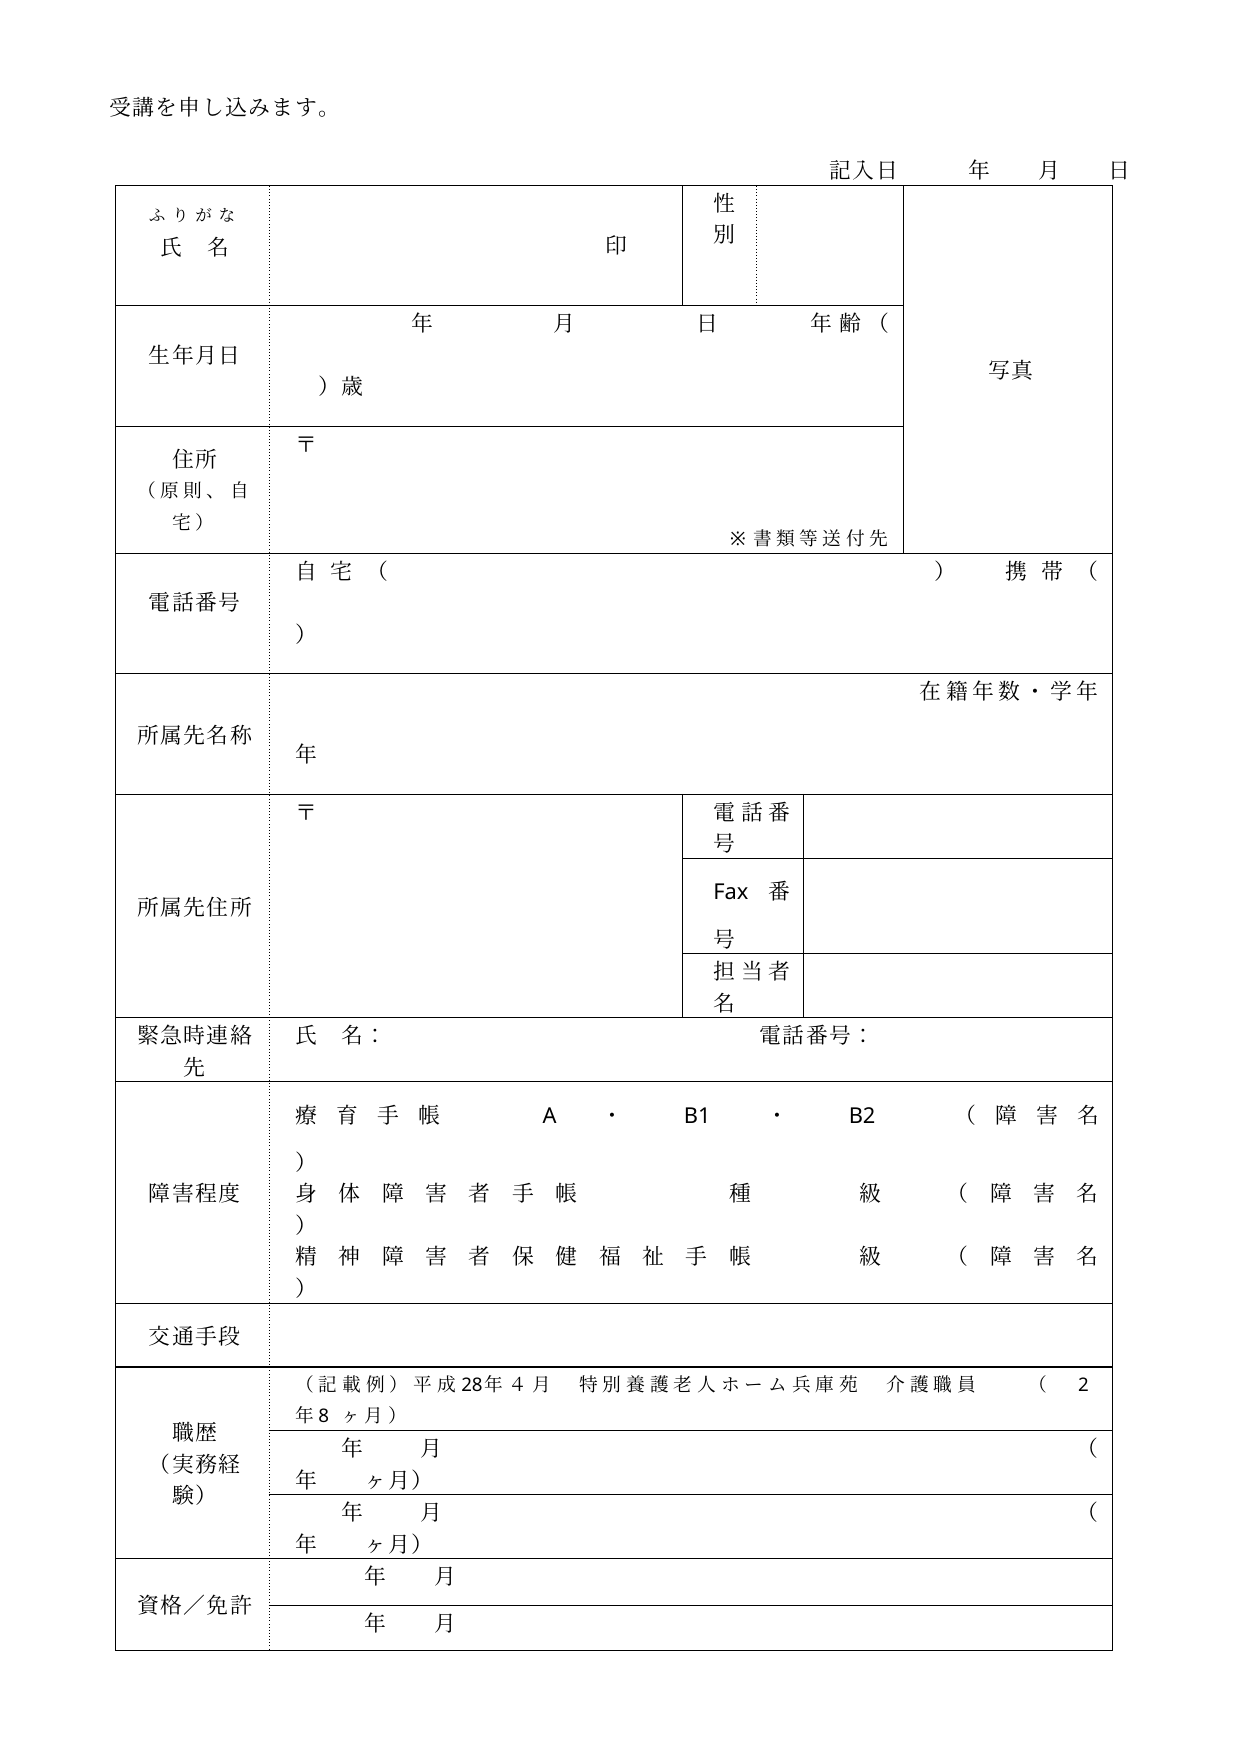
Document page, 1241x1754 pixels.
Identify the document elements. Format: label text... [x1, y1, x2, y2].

table_cell 資格／免許 [116, 1559, 269, 1649]
table_cell Fax番号 [683, 859, 803, 953]
table_cell 交通手段 [116, 1304, 269, 1366]
table_cell 自宅（ ） 携帯（ ） [269, 554, 1112, 673]
table_cell 所属先住所 [116, 795, 269, 1017]
table_cell 年 月 日 年齢（ ）歳 [269, 306, 903, 426]
table_cell 電話番号 [683, 795, 803, 858]
table_cell [804, 795, 1112, 858]
table_cell 担当者名 [683, 954, 803, 1017]
table_cell 年 月 （ 年 ヶ月） [269, 1431, 1112, 1494]
table_cell 年 月 [269, 1559, 1112, 1605]
table_cell 氏 名： 電話番号： [269, 1018, 1112, 1081]
table_cell 緊急時連絡先 [116, 1018, 269, 1081]
table_header 性別 [683, 186, 756, 305]
table_cell 所属先名称 [116, 674, 269, 794]
table_header ふりがな 氏 名 [116, 186, 269, 305]
table_cell [269, 1304, 1112, 1366]
table_cell [804, 954, 1112, 1017]
table_cell 生年月日 [116, 306, 269, 426]
table_cell 住所 （原則、自宅） [116, 427, 269, 553]
table_cell 療育手帳 A ・ B1 ・ B2 （障害名 ） 身体障害者手帳 種 級 （障害名 ） 精神障害者保健福祉手帳 級 （障害名 ） [269, 1082, 1112, 1302]
table_cell 〒 ※書類等送付先 [269, 427, 903, 553]
table_cell （記載例）平成28年４月 特別養護老人ホーム兵庫苑 介護職員 （ 2年8ヶ月） [269, 1368, 1112, 1430]
table_header 写真 [904, 186, 1112, 553]
table_cell 〒 [269, 795, 682, 1017]
table_cell 障害程度 [116, 1082, 269, 1302]
table_cell 年 月 （ 年 ヶ月） [269, 1495, 1112, 1558]
table_cell [804, 859, 1112, 953]
table_header [269, 186, 682, 305]
text 受講を申し込みます。 [109, 91, 1131, 122]
table_cell 職歴 （実務経験） [116, 1368, 269, 1558]
table_cell 年 月 [269, 1606, 1112, 1649]
table_header [756, 186, 903, 305]
text 記入日 年 月 日 [109, 153, 1131, 185]
table_cell 在籍年数・学年 年 [269, 674, 1112, 794]
table_cell 電話番号 [116, 554, 269, 673]
